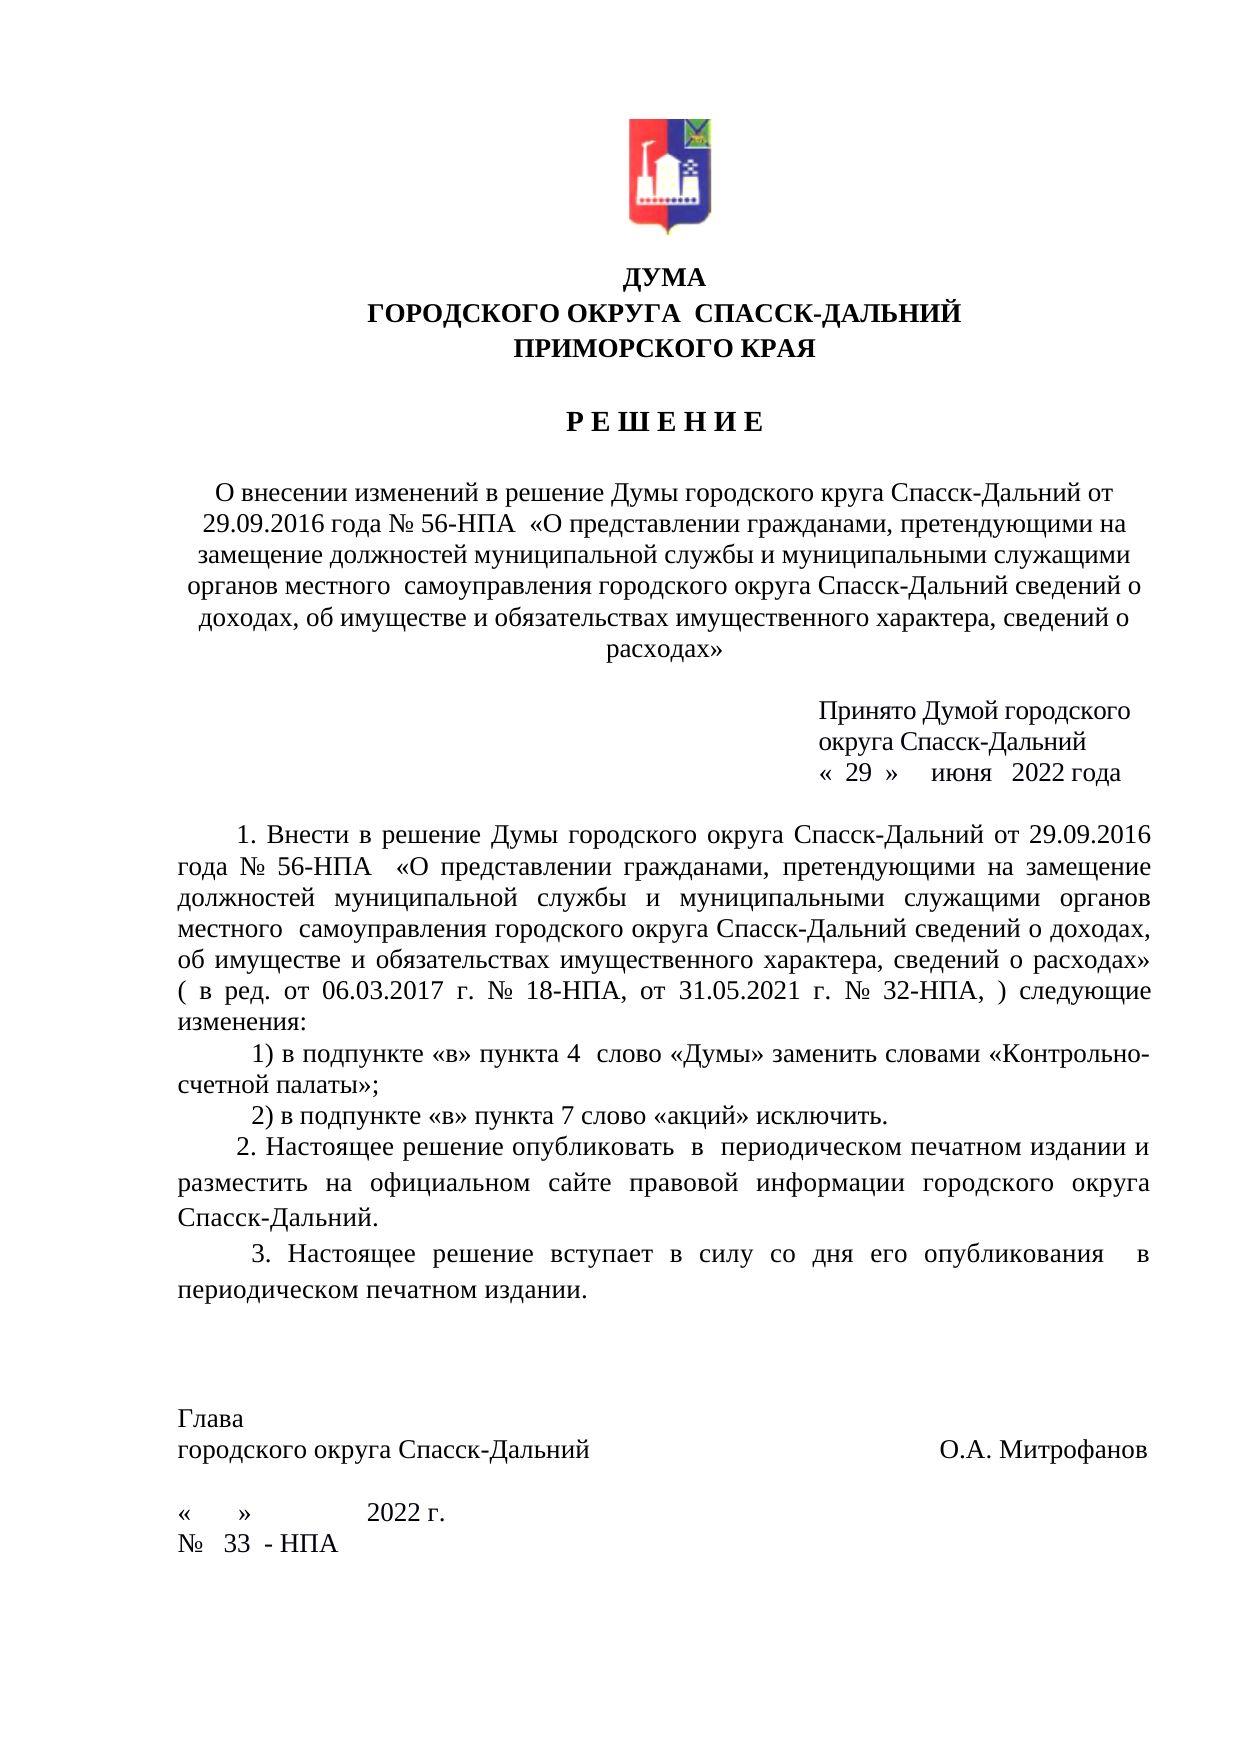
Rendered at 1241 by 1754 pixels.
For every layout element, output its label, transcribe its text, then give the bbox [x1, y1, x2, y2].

text ПРИМОРСКОГО КРАЯ [177, 332, 1152, 364]
text 1) в подпункте «в» пункта 4 слово «Думы» заменить словами «Контрольно-счетной палаты»; [177, 1037, 1152, 1099]
text городского округа Спасск-Дальний О.А. Митрофанов [177, 1433, 1152, 1464]
text Глава [177, 1402, 1152, 1433]
text 2. Настоящее решение опубликовать в периодическом печатном издании и разместить на официальном сайте правовой информации городского округа Спасск-Дальний. [177, 1130, 1152, 1233]
text № 33 - НПА [177, 1527, 1152, 1558]
text « » 2022 г. [177, 1496, 1152, 1527]
text Р Е Ш Е Н И Е [177, 404, 1152, 437]
text Принято Думой городского округа Спасск-Дальний [818, 694, 1152, 756]
text О внесении изменений в решение Думы городского круга Спасск-Дальний от 29.09.2016 года № 56-НПА «О представлении гражданами, претендующими на замещение должностей муниципальной службы и муниципальными служащими органов местного самоуправления городского округа Спасск-Дальний сведений о доходах, об имуществе и обязательствах имущественного характера, сведений о расходах» [177, 476, 1152, 663]
text 2) в подпункте «в» пункта 7 слово «акций» исключить. [177, 1099, 1152, 1130]
text « 29 » июня 2022 года [819, 756, 1152, 787]
text 3. Настоящее решение вступает в силу со дня его опубликования в периодическом печатном издании. [177, 1237, 1152, 1304]
text ДУМА [177, 261, 1152, 292]
text 1. Внести в решение Думы городского округа Спасск-Дальний от 29.09.2016 года № 56-НПА «О представлении гражданами, претендующими на замещение должностей муниципальной службы и муниципальными служащими органов местного самоуправления городского округа Спасск-Дальний сведений о доходах, об имуществе и обязательствах имущественного характера, сведений о расходах» ( в ред. от 06.03.2017 г. № 18-НПА, от 31.05.2021 г. № 32-НПА, ) следующие изменения: [177, 819, 1152, 1037]
text ГОРОДСКОГО ОКРУГА СПАССК-ДАЛЬНИЙ [177, 297, 1152, 328]
